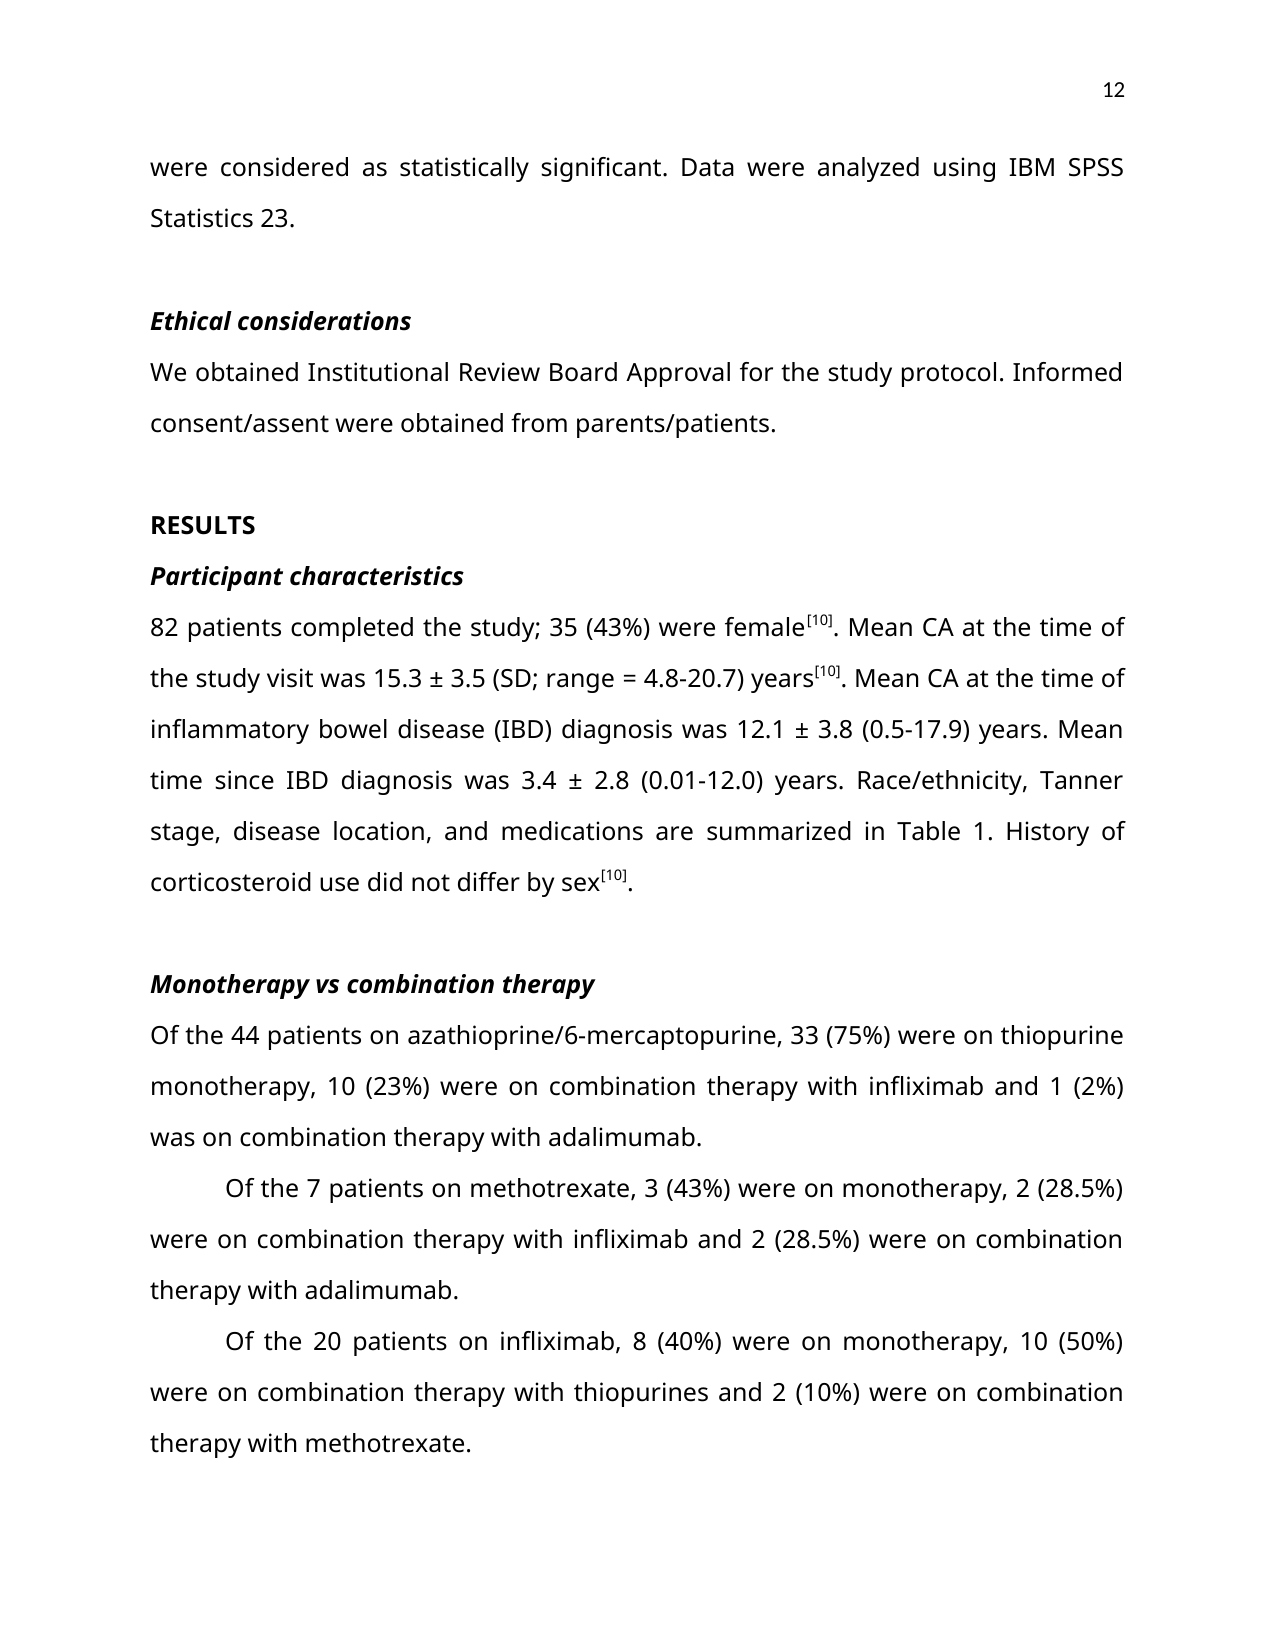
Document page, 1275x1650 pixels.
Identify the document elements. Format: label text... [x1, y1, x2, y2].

text Of the 7 patients on methotrexate, 3 (43%) were on monotherapy, 2 (28.5%) were on combination therapy with infliximab and 2 (28.5%) were on combination therapy with adalimumab. [150, 1171, 1125, 1307]
text We obtained Institutional Review Board Approval for the study protocol. Informed consent/assent were obtained from parents/patients. [150, 354, 1125, 439]
text Monotherapy vs combination therapy [150, 967, 1125, 1001]
text Ethical considerations [150, 303, 1125, 337]
text Results [150, 507, 1125, 541]
text Of the 44 patients on azathioprine/6-mercaptopurine, 33 (75%) were on thiopurine monotherapy, 10 (23%) were on combination therapy with infliximab and 1 (2%) was on combination therapy with adalimumab. [150, 1018, 1125, 1154]
text Participant characteristics [150, 558, 1125, 592]
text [150, 150, 1125, 235]
text 82 patients completed the study; 35 (43%) were female[10]. Mean CA at the time of the study visit was 15.3 ± 3.5 (SD; range = 4.8-20.7) years[10]. Mean CA at the time of inflammatory bowel disease (IBD) diagnosis was 12.1 ± 3.8 (0.5-17.9) years. Mean time since IBD diagnosis was 3.4 ± 2.8 (0.01-12.0) years. Race/ethnicity, Tanner stage, disease location, and medications are summarized in Table 1. History of corticosteroid use did not differ by sex[10]. [150, 609, 1125, 899]
text Of the 20 patients on infliximab, 8 (40%) were on monotherapy, 10 (50%) were on combination therapy with thiopurines and 2 (10%) were on combination therapy with methotrexate. [150, 1324, 1125, 1460]
